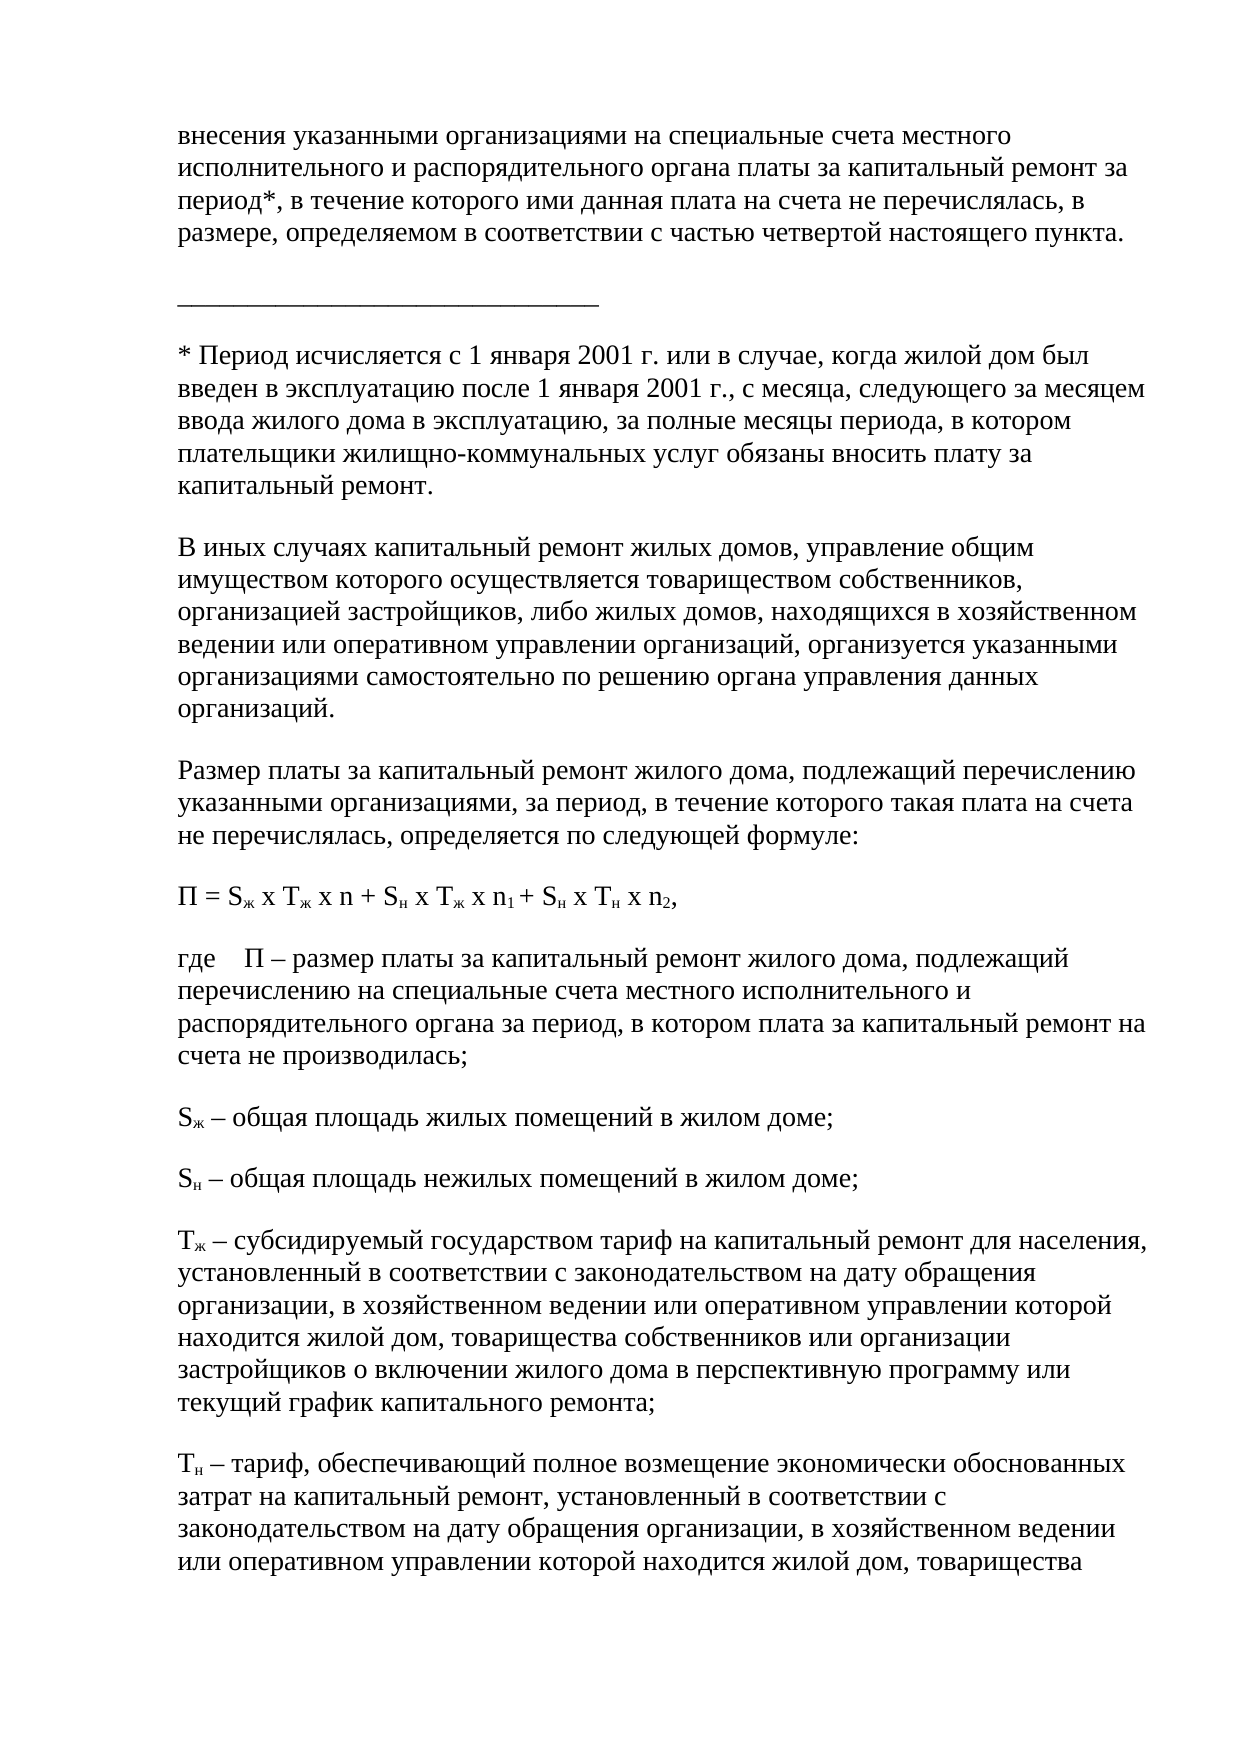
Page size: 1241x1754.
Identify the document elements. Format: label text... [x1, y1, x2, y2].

text * Период исчисляется с 1 января 2001 г. или в случае, когда жилой дом был введен в эксплуатацию после 1 января 2001 г., с месяца, следующего за месяцем ввода жилого дома в эксплуатацию, за полные месяцы периода, в котором плательщики жилищно-коммунальных услуг обязаны вносить плату за капитальный ремонт. [177, 338, 1152, 500]
text Размер платы за капитальный ремонт жилого дома, подлежащий перечислению указанными организациями, за период, в течение которого такая плата на счета не перечислялась, определяется по следующей формуле: [177, 753, 1152, 850]
text П = Sж х Тж х n + Sн х Тж х n1 + Sн х Тн х n2, [177, 879, 1152, 912]
text где П – размер платы за капитальный ремонт жилого дома, подлежащий перечислению на специальные счета местного исполнительного и распорядительного органа за период, в котором плата за капитальный ремонт на счета не производилась; [177, 941, 1152, 1071]
text ______________________________ [177, 277, 1152, 309]
text В иных случаях капитальный ремонт жилых домов, управление общим имуществом которого осуществляется товариществом собственников, организацией застройщиков, либо жилых домов, находящихся в хозяйственном ведении или оперативном управлении организаций, организуется указанными организациями самостоятельно по решению органа управления данных организаций. [177, 529, 1152, 724]
text Тж – субсидируемый государством тариф на капитальный ремонт для населения, установленный в соответствии с законодательством на дату обращения организации, в хозяйственном ведении или оперативном управлении которой находится жилой дом, товарищества собственников или организации застройщиков о включении жилого дома в перспективную программу или текущий график капитального ремонта; [177, 1223, 1152, 1417]
text Sж – общая площадь жилых помещений в жилом доме; [177, 1100, 1152, 1132]
text внесения указанными организациями на специальные счета местного исполнительного и распорядительного органа платы за капитальный ремонт за период*, в течение которого ими данная плата на счета не перечислялась, в размере, определяемом в соответствии с частью четвертой настоящего пункта. [177, 118, 1152, 248]
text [177, 1446, 1152, 1576]
text Sн – общая площадь нежилых помещений в жилом доме; [177, 1161, 1152, 1194]
